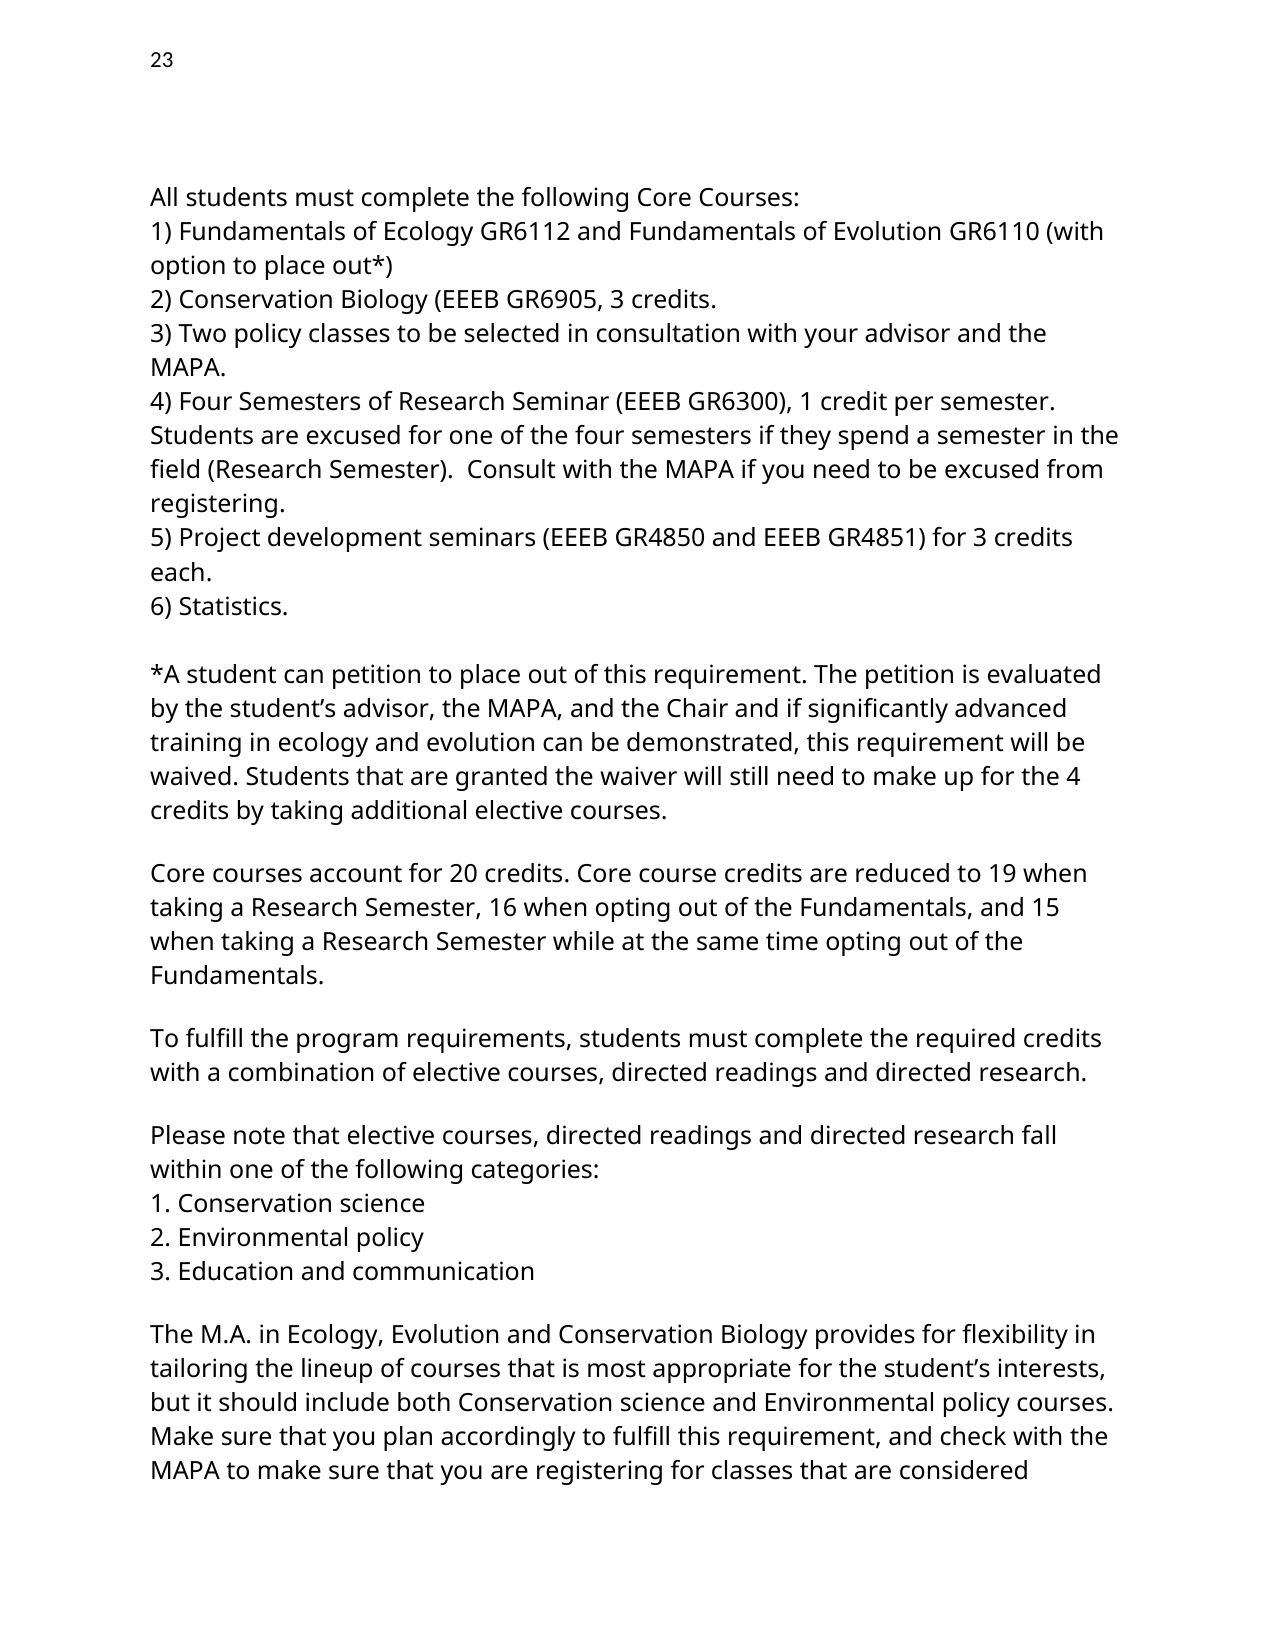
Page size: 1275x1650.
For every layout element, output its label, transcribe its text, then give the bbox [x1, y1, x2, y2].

text 1. Conservation science [150, 1185, 1125, 1219]
text All students must complete the following Core Courses: [150, 179, 1125, 213]
text 2) Conservation Biology (EEEB GR6905, 3 credits. [150, 282, 1125, 316]
text 4) Four Semesters of Research Seminar (EEEB GR6300), 1 credit per semester. Students are excused for one of the four semesters if they spend a semester in the field (Research Semester). Consult with the MAPA if you need to be excused from registering. [150, 384, 1125, 520]
text 1) Fundamentals of Ecology GR6112 and Fundamentals of Evolution GR6110 (with option to place out*) [150, 213, 1125, 282]
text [150, 1316, 1125, 1487]
text 3) Two policy classes to be selected in consultation with your advisor and the MAPA. [150, 316, 1125, 384]
text 6) Statistics. [150, 588, 1125, 622]
text 3. Education and communication [150, 1253, 1125, 1288]
text Please note that elective courses, directed readings and directed research fall within one of the following categories: [150, 1117, 1125, 1185]
text Core courses account for 20 credits. Core course credits are reduced to 19 when taking a Research Semester, 16 when opting out of the Fundamentals, and 15 when taking a Research Semester while at the same time opting out of the Fundamentals. [150, 855, 1125, 992]
text To fulfill the program requirements, students must complete the required credits with a combination of elective courses, directed readings and directed research. [150, 1020, 1125, 1088]
text 2. Environmental policy [150, 1219, 1125, 1253]
text 5) Project development seminars (EEEB GR4850 and EEEB GR4851) for 3 credits each. [150, 520, 1125, 588]
text *A student can petition to place out of this requirement. The petition is evaluated by the student’s advisor, the MAPA, and the Chair and if significantly advanced training in ecology and evolution can be demonstrated, this requirement will be waived. Students that are granted the waiver will still need to make up for the 4 credits by taking additional elective courses. [150, 656, 1125, 827]
